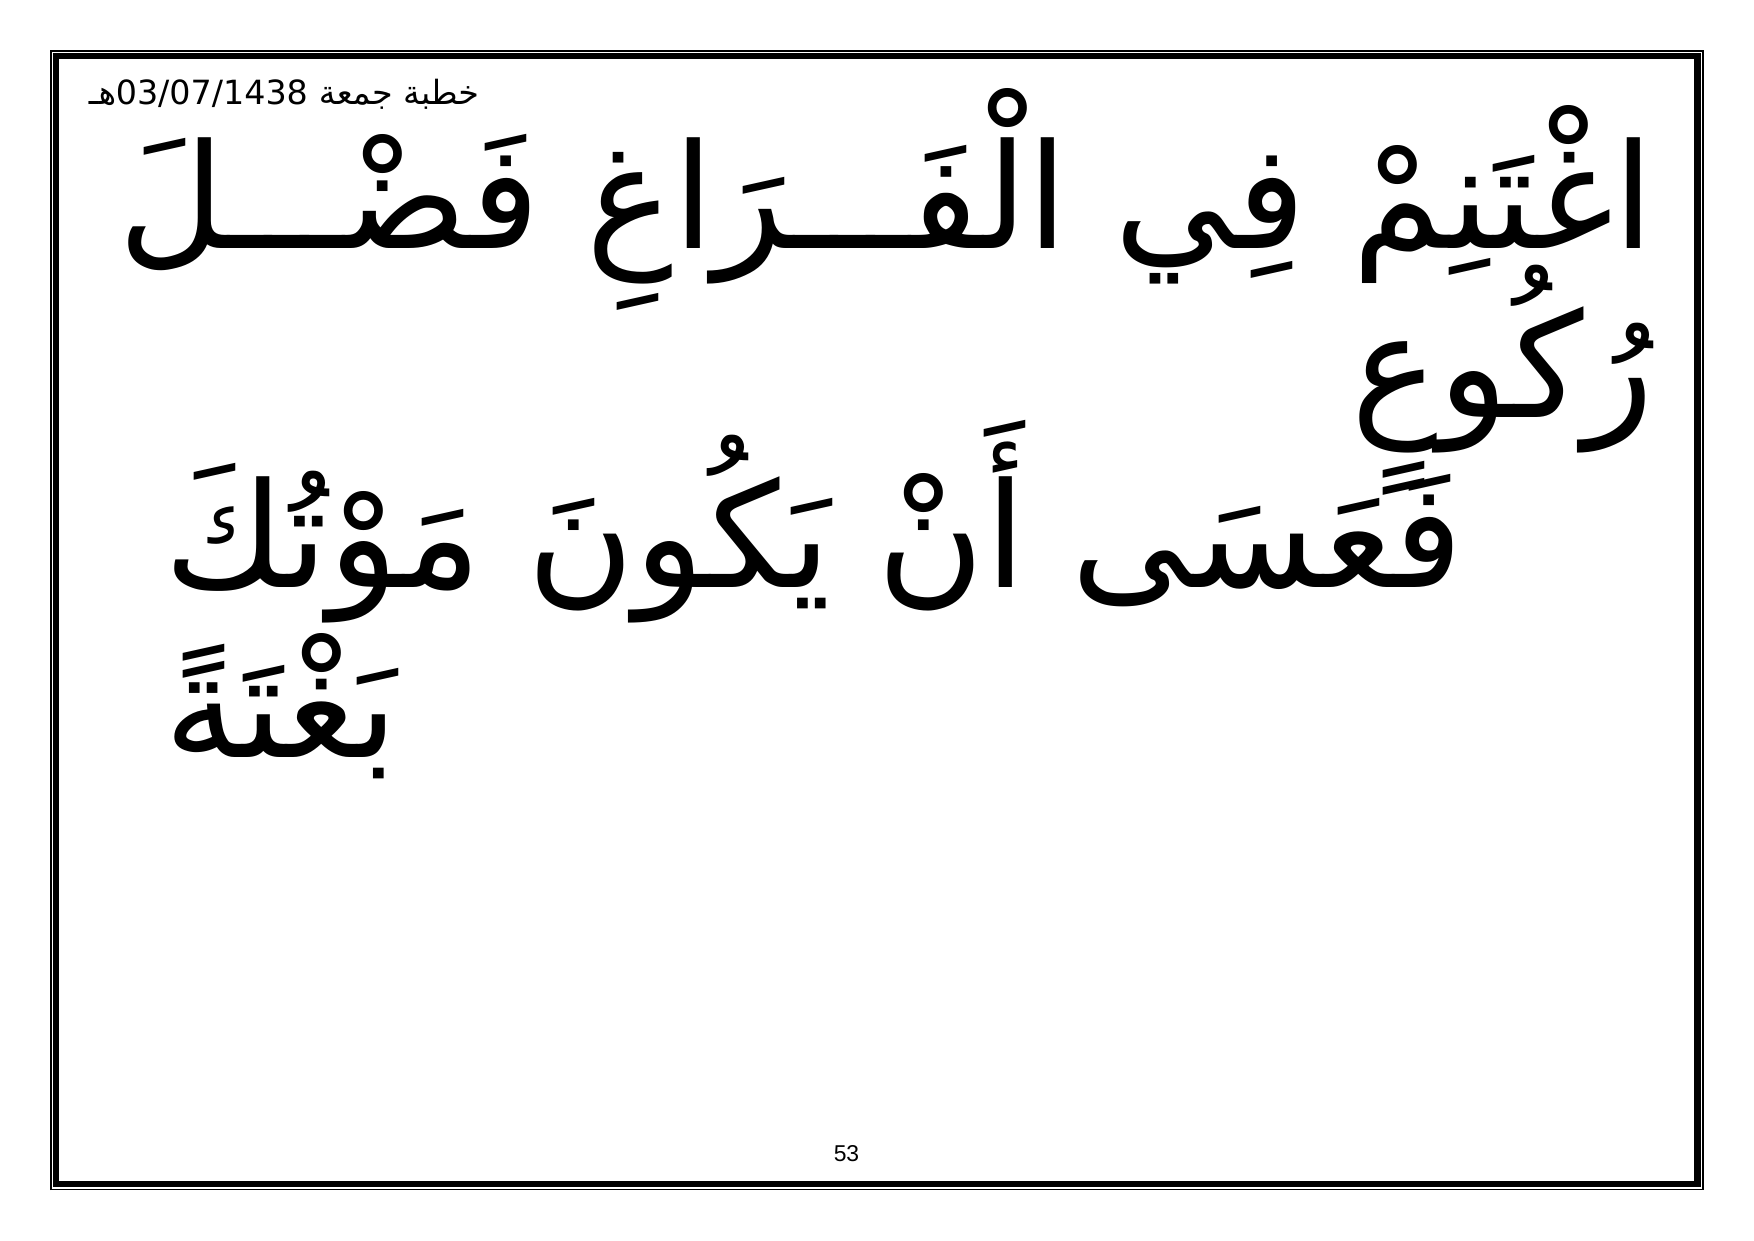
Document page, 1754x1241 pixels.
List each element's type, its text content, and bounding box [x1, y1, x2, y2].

text فَعَسَى أَنْ يَكُونَ مَوْتُكَ بَغْتَةً [118, 452, 1654, 792]
text اغْتَنِمْ فِي الْفَرَاغِ فَضْلَ رُكُوعٍ [118, 113, 1654, 452]
